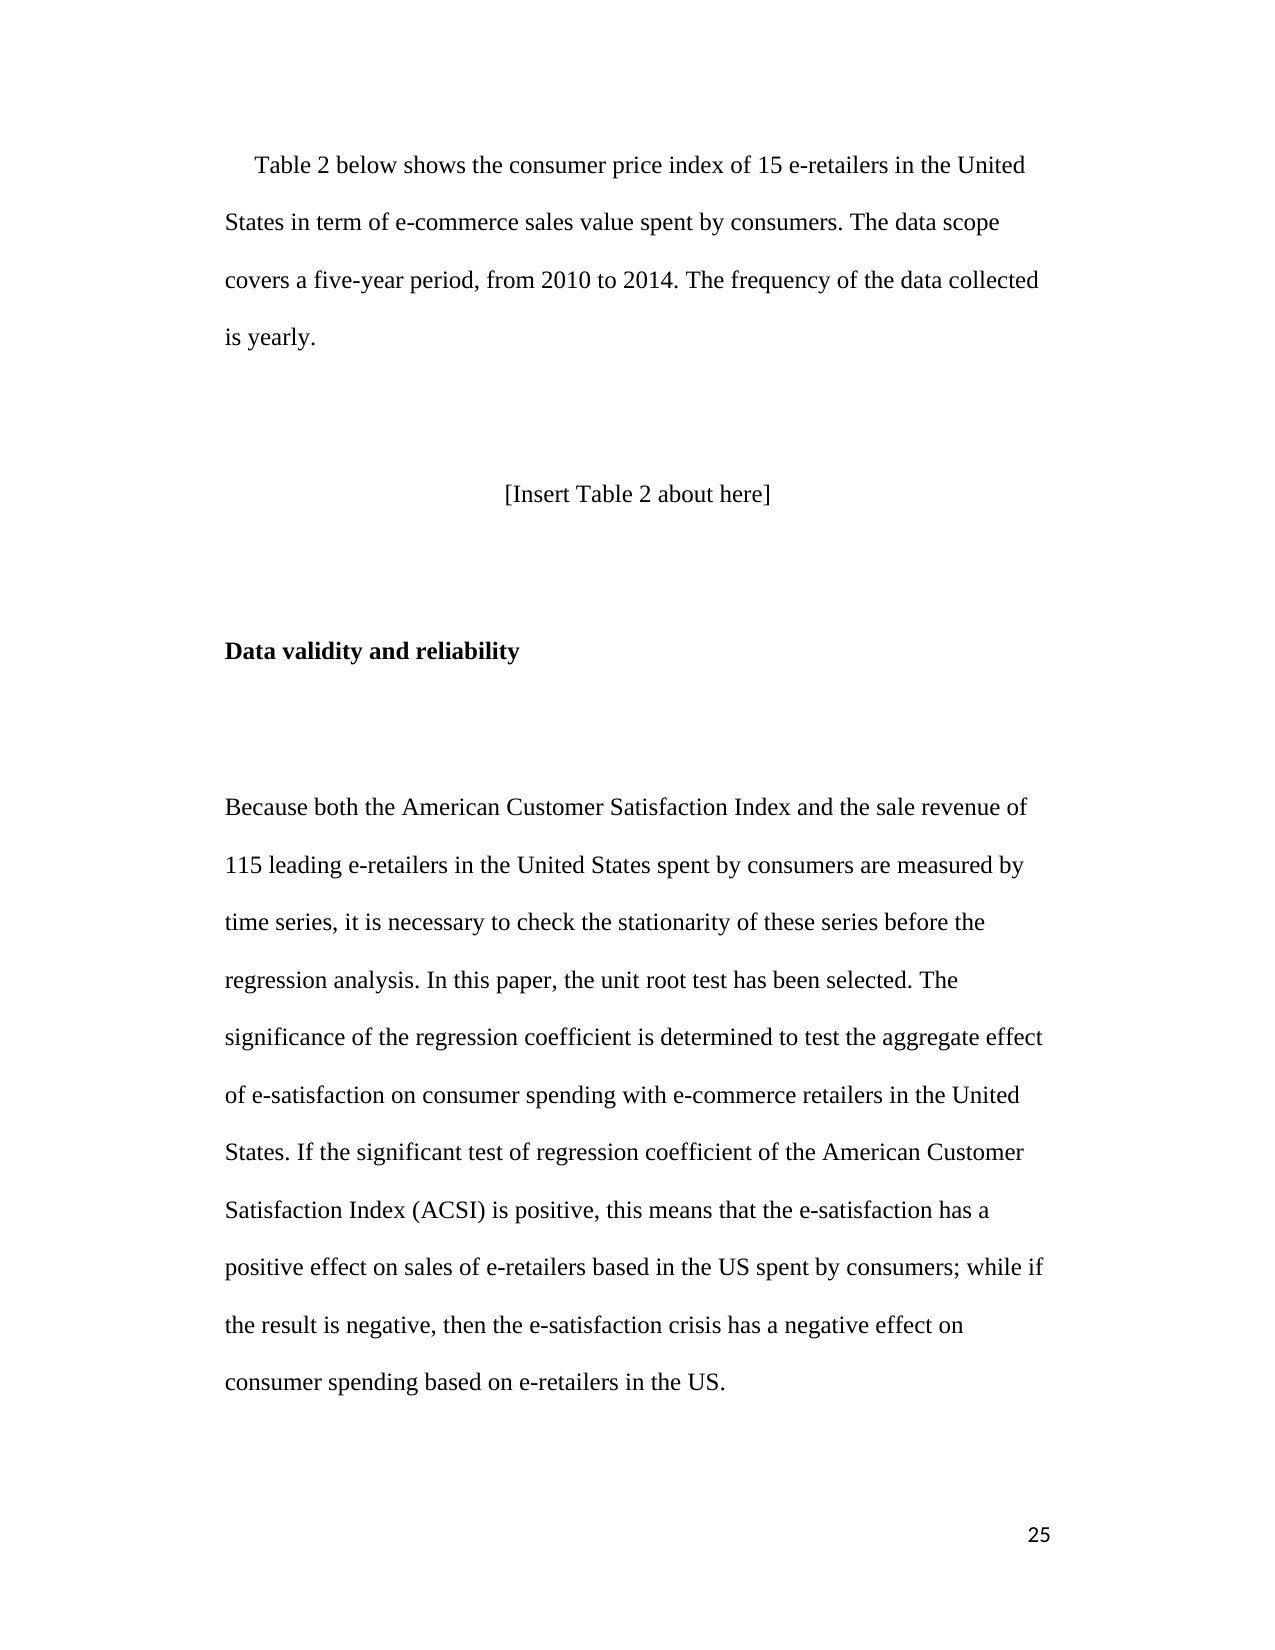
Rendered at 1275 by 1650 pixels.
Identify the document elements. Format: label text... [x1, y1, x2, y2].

text [Insert Table 2 about here] [224, 479, 1051, 508]
text Because both the American Customer Satisfaction Index and the sale revenue of 115 leading e-retailers in the United States spent by consumers are measured by time series, it is necessary to check the stationarity of these series before the regression analysis. In this paper, the unit root test has been selected. The significance of the regression coefficient is determined to test the aggregate effect of e-satisfaction on consumer spending with e-commerce retailers in the United States. If the significant test of regression coefficient of the American Customer Satisfaction Index (ACSI) is positive, this means that the e-satisfaction has a positive effect on sales of e-retailers based in the US spent by consumers; while if the result is negative, then the e-satisfaction crisis has a negative effect on consumer spending based on e-retailers in the US. [224, 792, 1051, 1396]
text Table 2 below shows the consumer price index of 15 e-retailers in the United States in term of e-commerce sales value spent by consumers. The data scope covers a five-year period, from 2010 to 2014. The frequency of the data collected is yearly. [224, 150, 1051, 351]
text Data validity and reliability [224, 636, 1051, 664]
